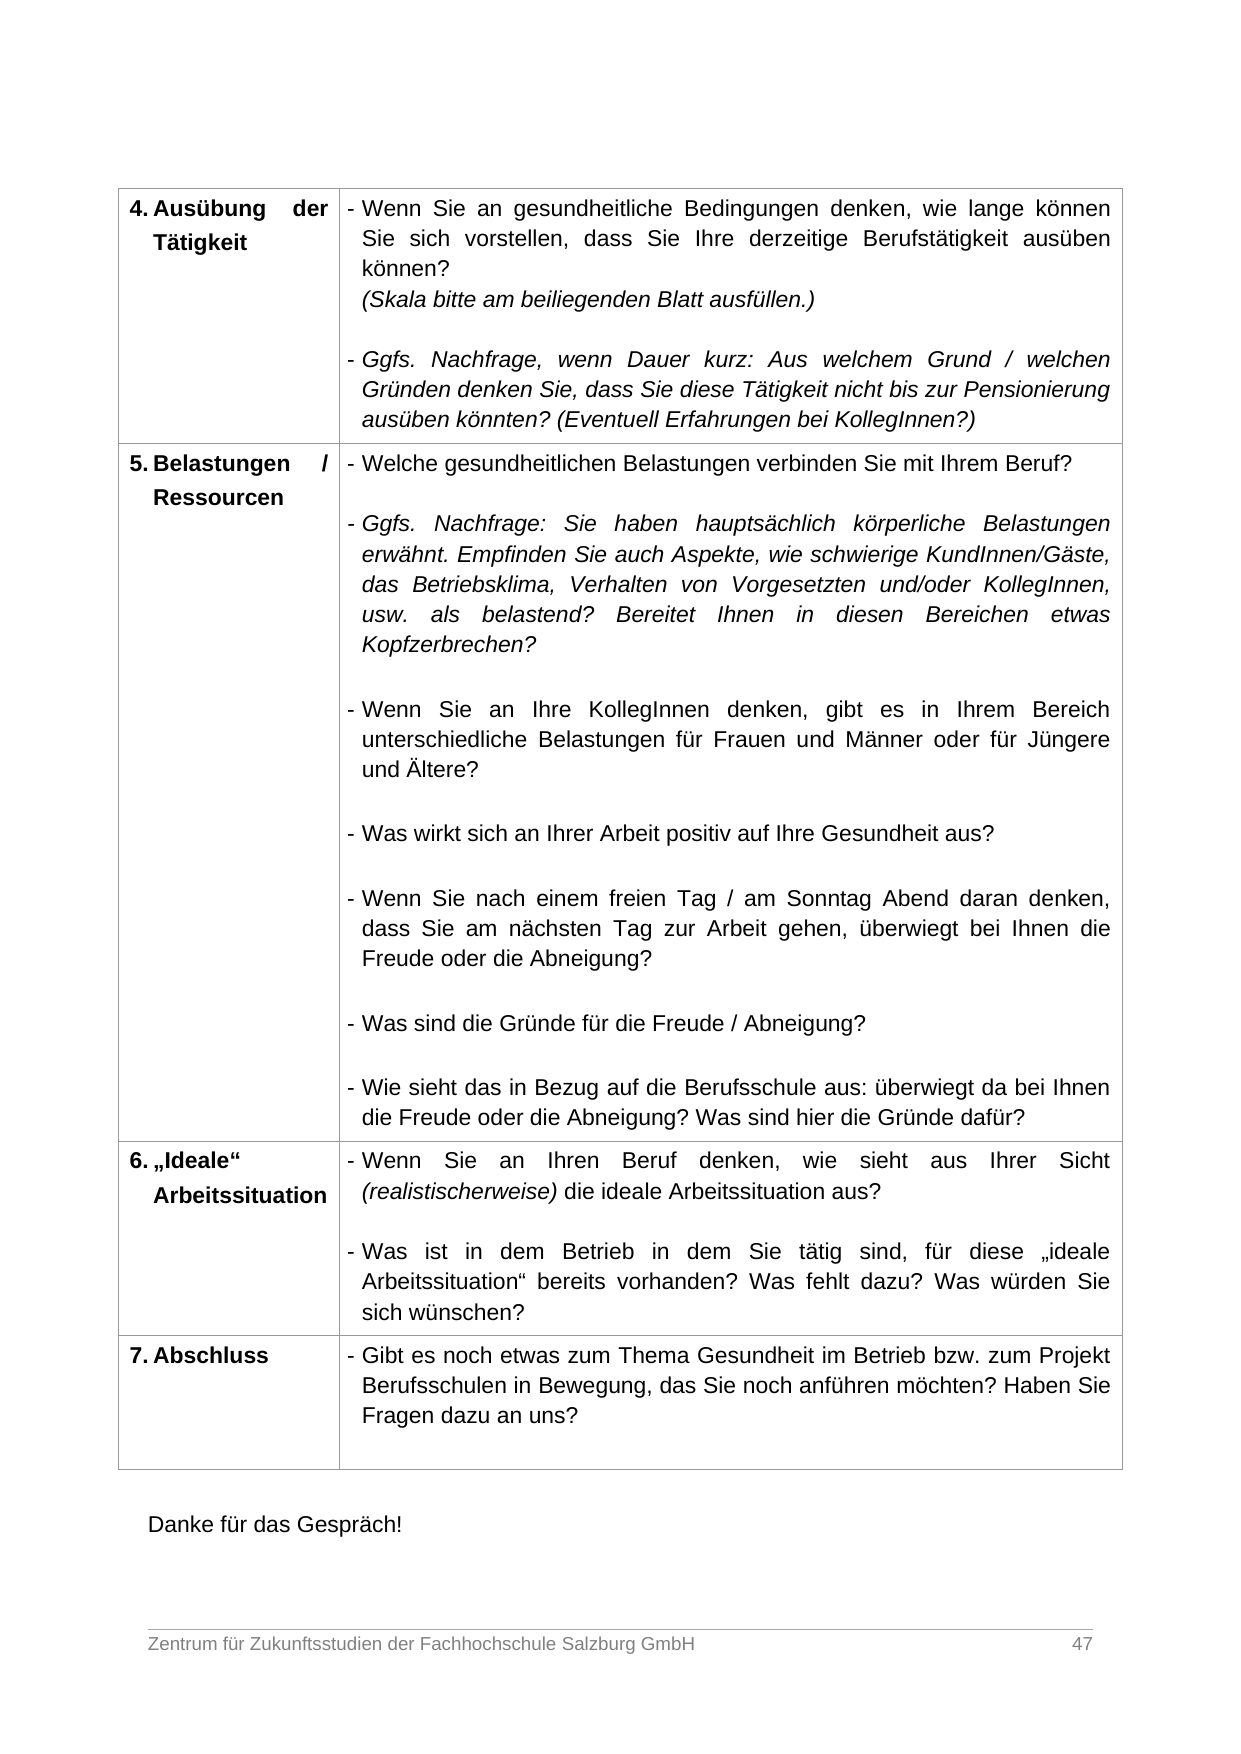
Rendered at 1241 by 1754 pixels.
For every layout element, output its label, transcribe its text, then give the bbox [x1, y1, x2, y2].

table_header Wenn Sie an gesundheitliche Bedingungen denken, wie lange können Sie sich vorstellen, dass Sie Ihre derzeitige Berufstätigkeit ausüben können? (Skala bitte am beiliegenden Blatt ausfüllen.) Ggfs. Nachfrage, wenn Dauer kurz: Aus welchem Grund / welchen Gründen denken Sie, dass Sie diese Tätigkeit nicht bis zur Pensionierung ausüben könnten? (Eventuell Erfahrungen bei KollegInnen?) [340, 189, 1122, 443]
text Danke für das Gespräch! [148, 1511, 1093, 1537]
table_cell Gibt es noch etwas zum Thema Gesundheit im Betrieb bzw. zum Projekt Berufsschulen in Bewegung, das Sie noch anführen möchten? Haben Sie Fragen dazu an uns? [340, 1336, 1122, 1469]
table_cell Belastungen / Ressourcen [119, 444, 339, 1141]
table_cell Abschluss [119, 1336, 339, 1469]
table_cell Wenn Sie an Ihren Beruf denken, wie sieht aus Ihrer Sicht (realistischerweise) die ideale Arbeitssituation aus? Was ist in dem Betrieb in dem Sie tätig sind, für diese „ideale Arbeitssituation“ bereits vorhanden? Was fehlt dazu? Was würden Sie sich wünschen? [340, 1142, 1122, 1335]
table_cell „Ideale“ Arbeitssituation [119, 1142, 339, 1335]
table_header Ausübung der Tätigkeit [119, 189, 339, 443]
table_cell Welche gesundheitlichen Belastungen verbinden Sie mit Ihrem Beruf? Ggfs. Nachfrage: Sie haben hauptsächlich körperliche Belastungen erwähnt. Empfinden Sie auch Aspekte, wie schwierige KundInnen/Gäste, das Betriebsklima, Verhalten von Vorgesetzten und/oder KollegInnen, usw. als belastend? Bereitet Ihnen in diesen Bereichen etwas Kopfzerbrechen? Wenn Sie an Ihre KollegInnen denken, gibt es in Ihrem Bereich unterschiedliche Belastungen für Frauen und Männer oder für Jüngere und Ältere? Was wirkt sich an Ihrer Arbeit positiv auf Ihre Gesundheit aus? Wenn Sie nach einem freien Tag / am Sonntag Abend daran denken, dass Sie am nächsten Tag zur Arbeit gehen, überwiegt bei Ihnen die Freude oder die Abneigung? Was sind die Gründe für die Freude / Abneigung? Wie sieht das in Bezug auf die Berufsschule aus: überwiegt da bei Ihnen die Freude oder die Abneigung? Was sind hier die Gründe dafür? [340, 444, 1122, 1141]
